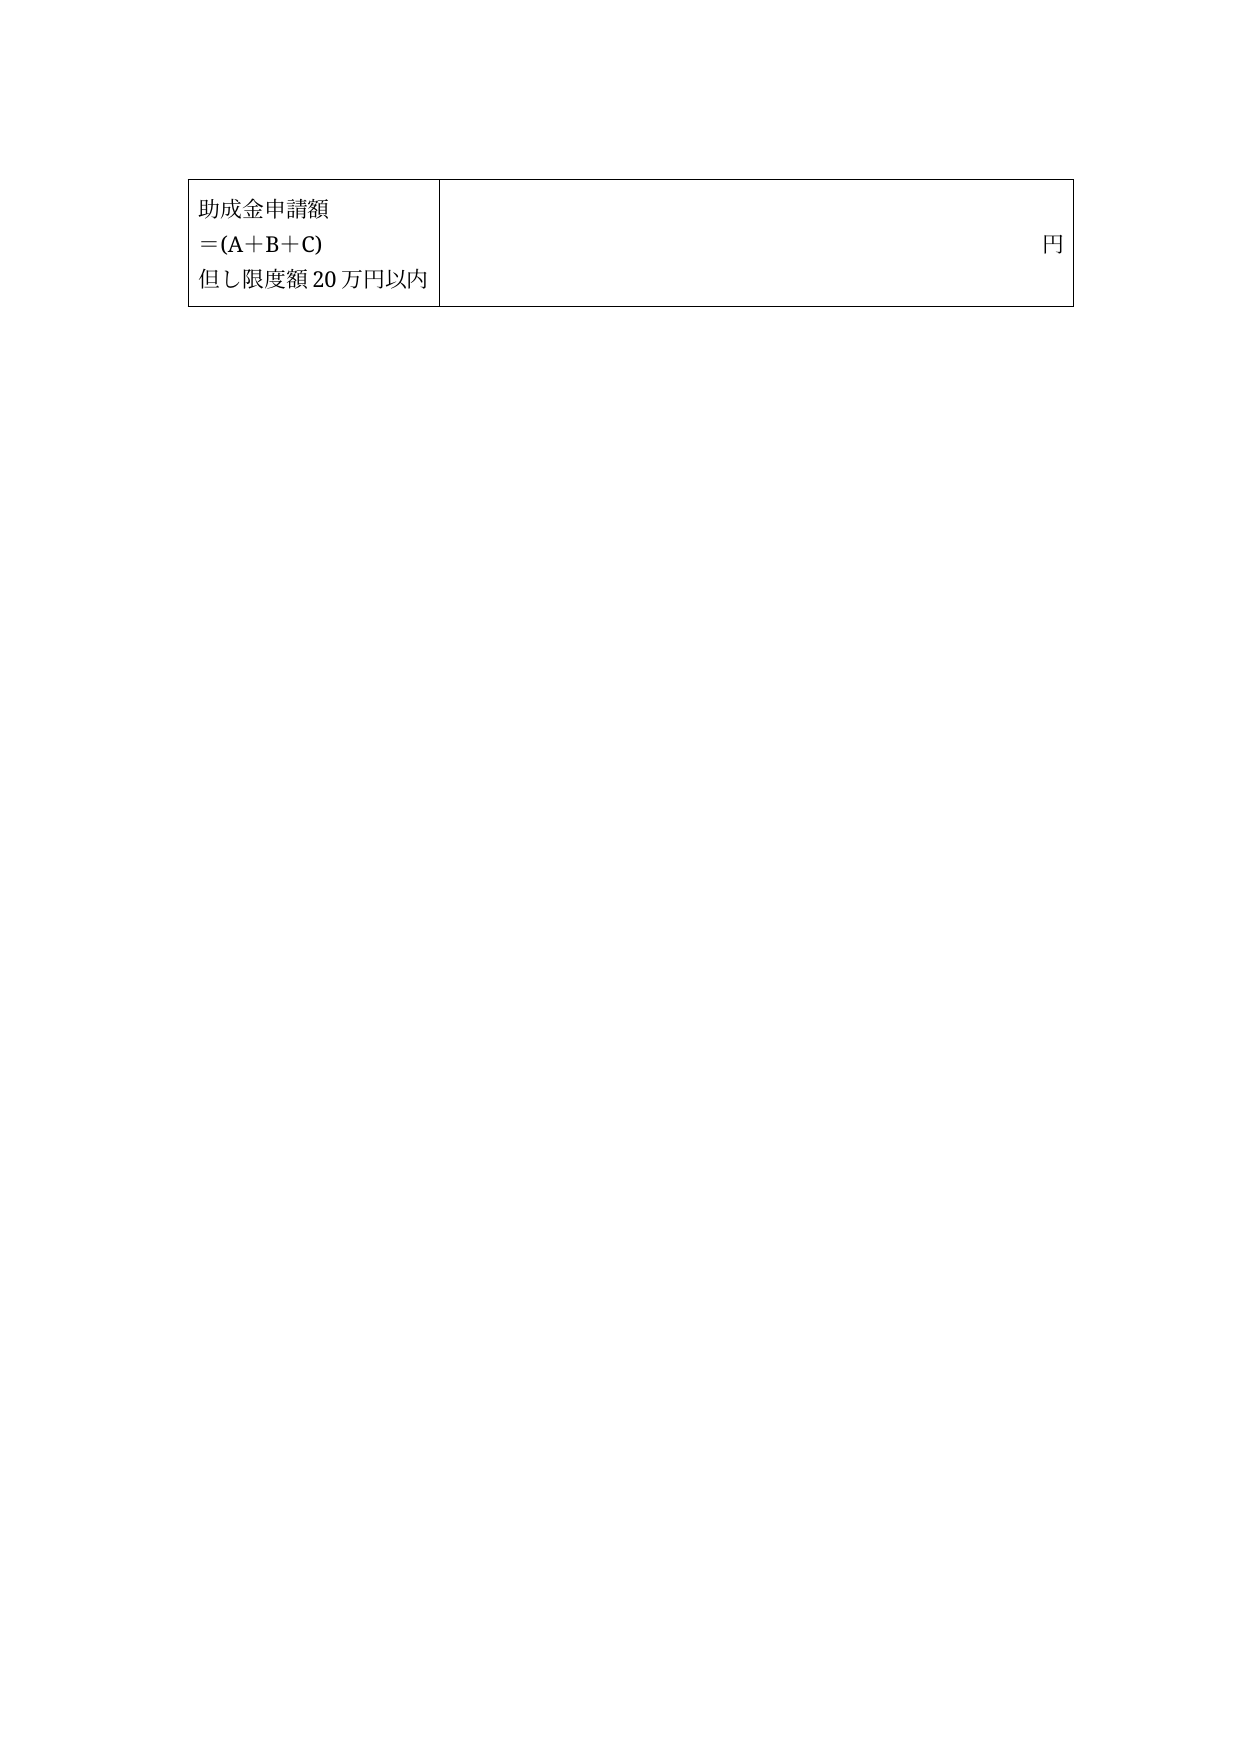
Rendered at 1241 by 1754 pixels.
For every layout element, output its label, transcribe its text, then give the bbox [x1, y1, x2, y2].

table_cell 助成金申請額 ＝(A＋B＋C) 但し限度額20万円以内 [189, 180, 439, 306]
table_cell 円 [440, 180, 1073, 306]
